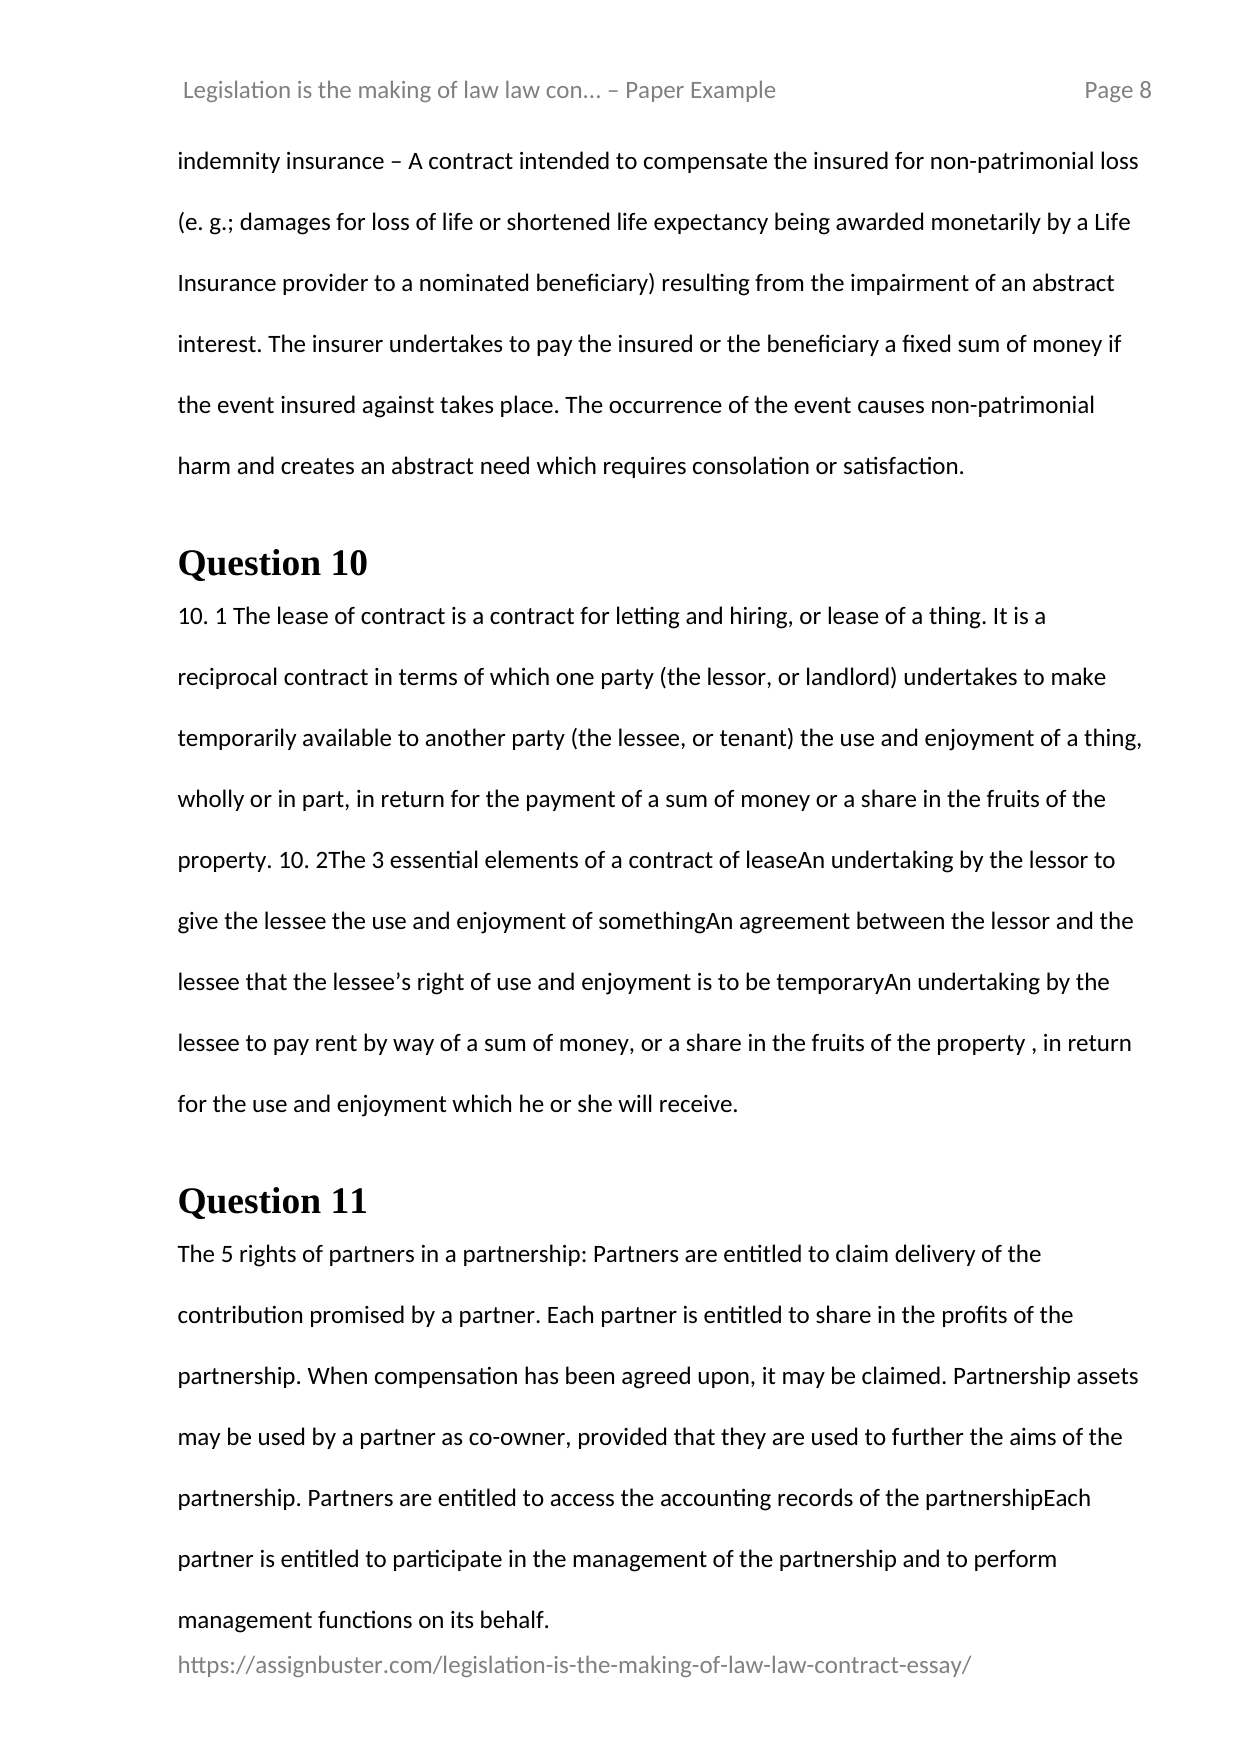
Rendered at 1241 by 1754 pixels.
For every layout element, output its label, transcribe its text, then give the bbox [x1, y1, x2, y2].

subtitle Question 11 [177, 1179, 1152, 1222]
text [177, 145, 1152, 481]
text 10. 1 The lease of contract is a contract for letting and hiring, or lease of a thing. It is a reciprocal contract in terms of which one party (the lessor, or landlord) undertakes to make temporarily available to another party (the lessee, or tenant) the use and enjoyment of a thing, wholly or in part, in return for the payment of a sum of money or a share in the fruits of the property. 10. 2The 3 essential elements of a contract of leaseAn undertaking by the lessor to give the lessee the use and enjoyment of somethingAn agreement between the lessor and the lessee that the lessee’s right of use and enjoyment is to be temporaryAn undertaking by the lessee to pay rent by way of a sum of money, or a share in the fruits of the property , in return for the use and enjoyment which he or she will receive. [177, 600, 1152, 1119]
text The 5 rights of partners in a partnership: Partners are entitled to claim delivery of the contribution promised by a partner. Each partner is entitled to share in the profits of the partnership. When compensation has been agreed upon, it may be claimed. Partnership assets may be used by a partner as co-owner, provided that they are used to further the aims of the partnership. Partners are entitled to access the accounting records of the partnershipEach partner is entitled to participate in the management of the partnership and to perform management functions on its behalf. [177, 1238, 1152, 1634]
subtitle Question 10 [177, 541, 1152, 584]
